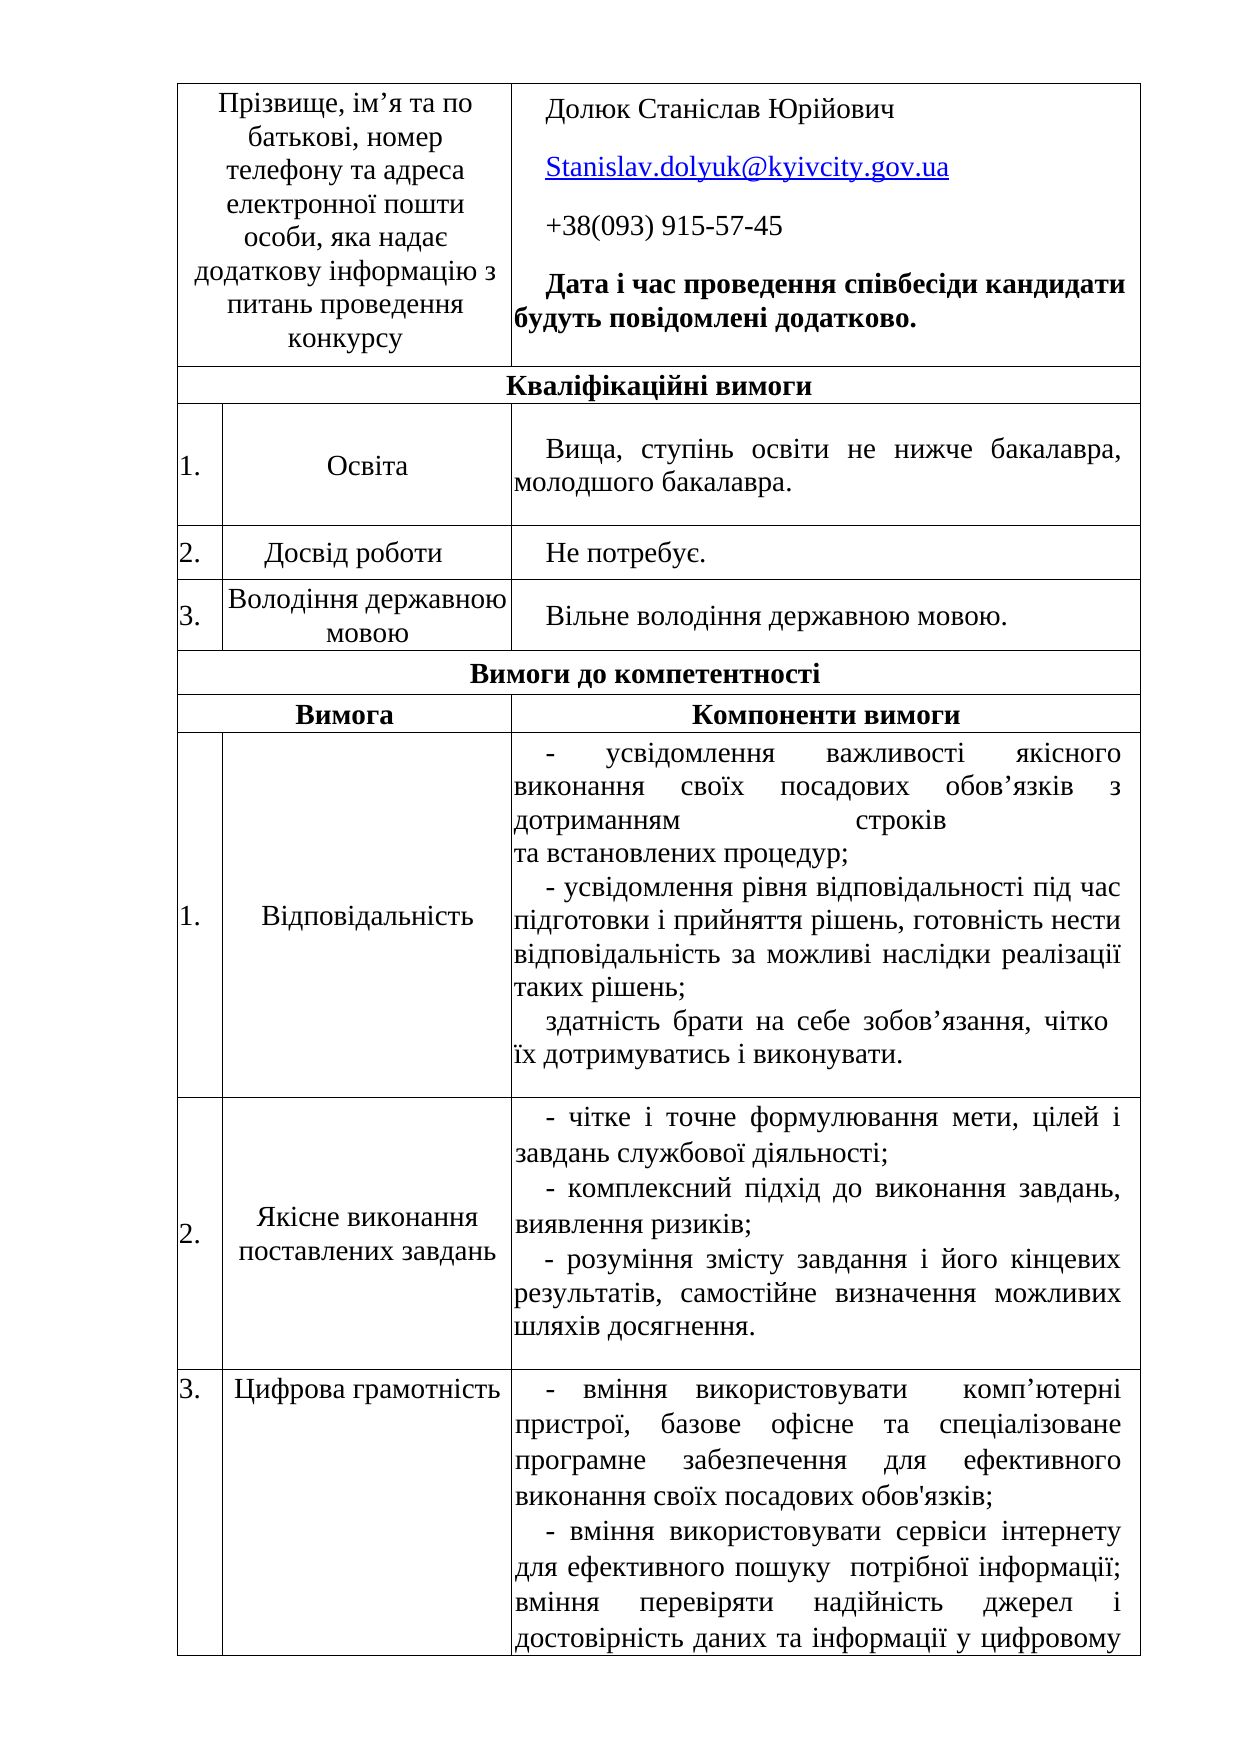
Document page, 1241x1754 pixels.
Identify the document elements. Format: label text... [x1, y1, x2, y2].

table_cell Долюк Станіслав Юрійович Stanislav.dolyuk@kyivcity.gov.ua +38(093) 915-57-45 Дата і час проведення співбесіди кандидати будуть повідомлені додатково. [512, 84, 1140, 366]
table_cell Прізвище, ім’я та по батькові, номер телефону та адреса електронної пошти особи, яка надає додаткову інформацію з питань проведення конкурсу [178, 84, 511, 366]
table_cell Цифрова грамотність [223, 1370, 511, 1655]
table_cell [512, 1370, 1140, 1655]
table_cell Відповідальність [223, 733, 511, 1097]
table_cell Якісне виконання поставлених завдань [223, 1098, 511, 1368]
table_cell Вимога [178, 695, 511, 732]
table_cell - усвідомлення важливості якісного виконання своїх посадових обов’язків з дотриманням строків та встановлених процедур; - усвідомлення рівня відповідальності під час підготовки і прийняття рішень, готовність нести відповідальність за можливі наслідки реалізації таких рішень; здатність брати на себе зобов’язання, чітко їх дотримуватись і виконувати. [512, 733, 1140, 1097]
table_cell Не потребує. [512, 526, 1140, 579]
table_cell Вільне володіння державною мовою. [512, 580, 1140, 650]
table_cell Кваліфікаційні вимоги [178, 367, 1140, 403]
table_cell 2. [178, 1098, 222, 1368]
table_cell 2. [178, 526, 222, 579]
table_cell 1. [178, 404, 222, 524]
table_cell Вища, ступінь освіти не нижче бакалавра, молодшого бакалавра. [512, 404, 1140, 524]
table_cell 3. [178, 1370, 222, 1655]
table_cell Освіта [223, 404, 511, 524]
table_cell Досвід роботи [223, 526, 511, 579]
table_cell Вимоги до компетентності [178, 651, 1140, 694]
table_cell 3. [178, 580, 222, 650]
table_cell - чітке і точне формулювання мети, цілей і завдань службової діяльності; - комплексний підхід до виконання завдань, виявлення ризиків; - розуміння змісту завдання і його кінцевих результатів, самостійне визначення можливих шляхів досягнення. [512, 1098, 1140, 1368]
table_cell 1. [178, 733, 222, 1097]
table_cell Володіння державною мовою [223, 580, 511, 650]
table_cell Компоненти вимоги [512, 695, 1140, 732]
